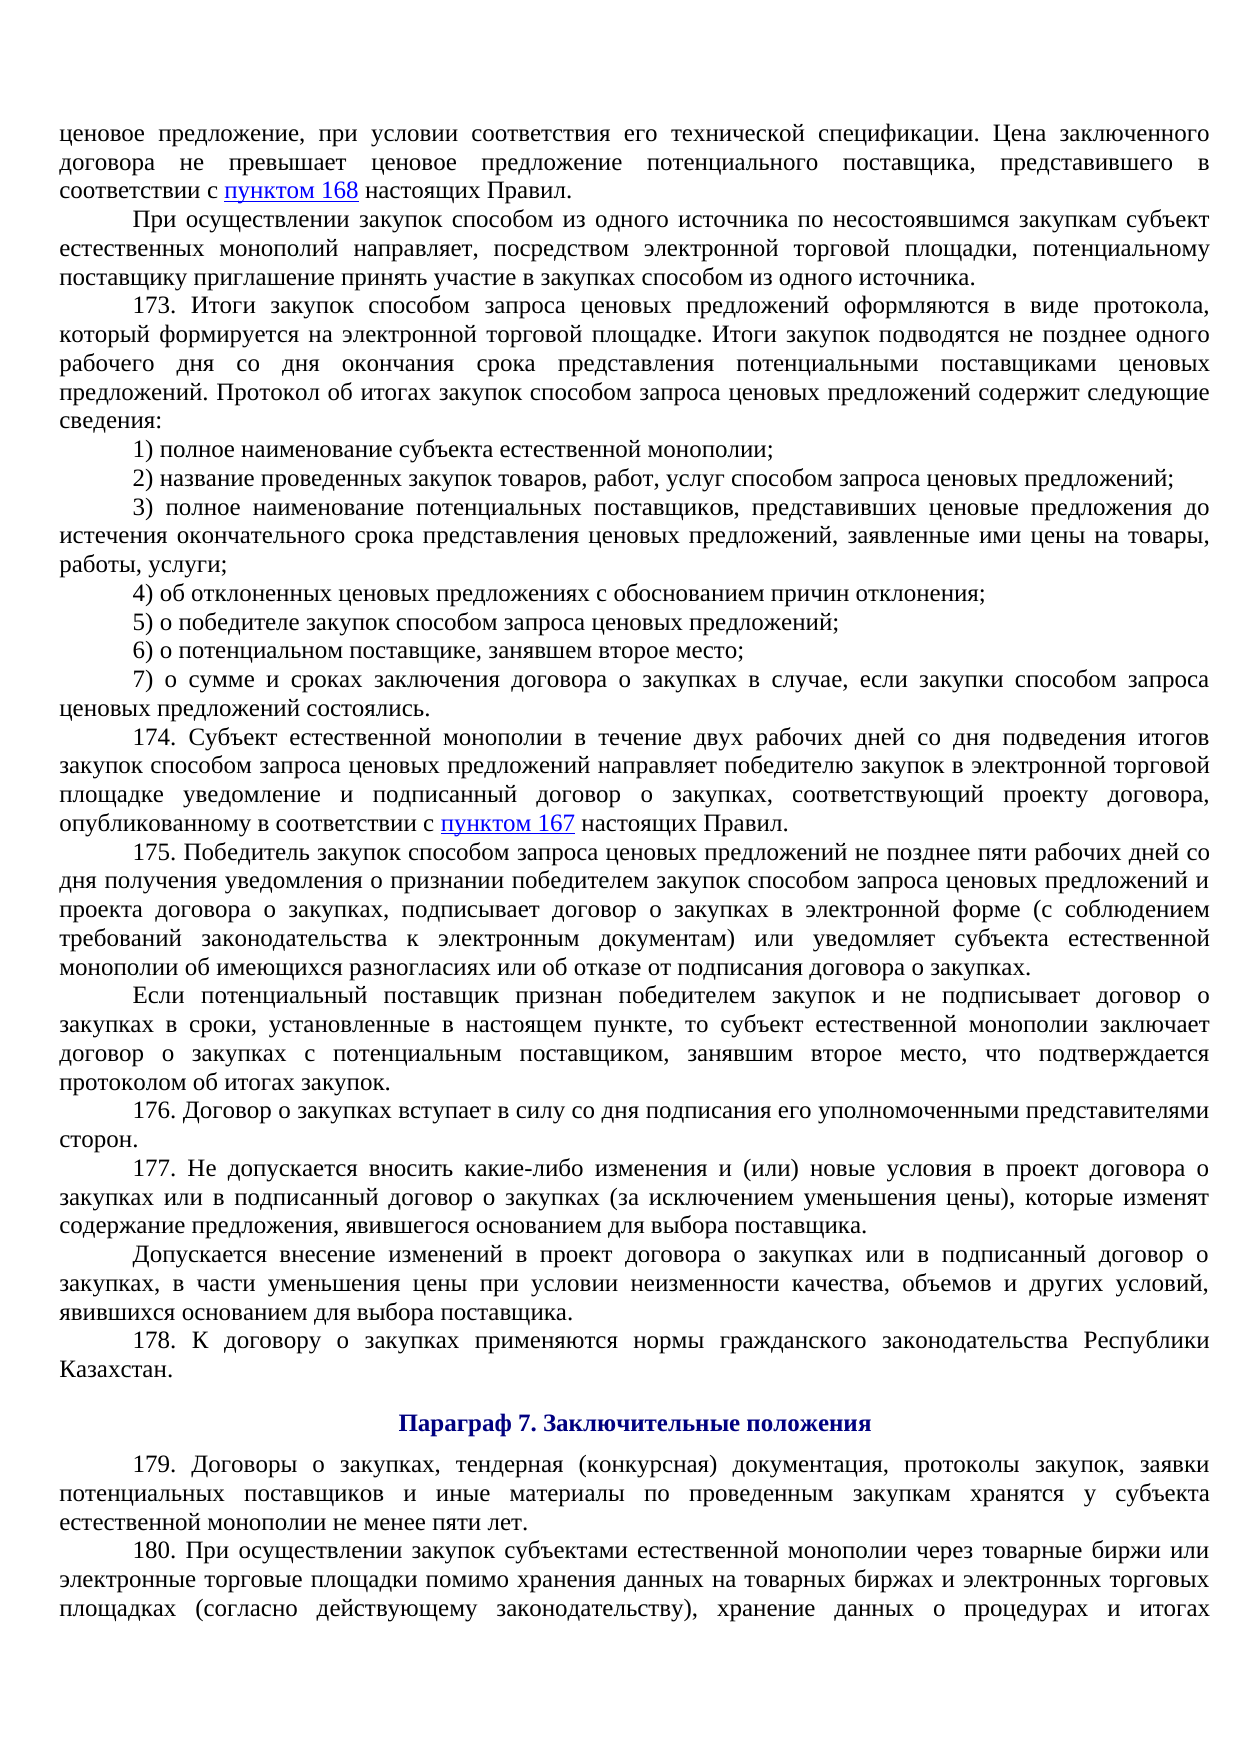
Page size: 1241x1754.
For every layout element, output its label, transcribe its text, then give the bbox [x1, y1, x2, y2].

text 3) полное наименование потенциальных поставщиков, представивших ценовые предложения до истечения окончательного срока представления ценовых предложений, заявленные ими цены на товары, работы, услуги; [59, 492, 1211, 578]
text 6) о потенциальном поставщике, занявшем второе место; [59, 636, 1211, 664]
text 173. Итоги закупок способом запроса ценовых предложений оформляются в виде протокола, который формируется на электронной торговой площадке. Итоги закупок подводятся не позднее одного рабочего дня со дня окончания срока представления потенциальными поставщиками ценовых предложений. Протокол об итогах закупок способом запроса ценовых предложений содержит следующие сведения: [59, 291, 1211, 434]
text 176. Договор о закупках вступает в силу со дня подписания его уполномоченными представителями сторон. [59, 1096, 1211, 1153]
text 4) об отклоненных ценовых предложениях с обоснованием причин отклонения; [59, 578, 1211, 607]
text Если потенциальный поставщик признан победителем закупок и не подписывает договор о закупках в сроки, установленные в настоящем пункте, то субъект естественной монополии заключает договор о закупках с потенциальным поставщиком, занявшим второе место, что подтверждается протоколом об итогах закупок. [59, 981, 1211, 1096]
text 2) название проведенных закупок товаров, работ, услуг способом запроса ценовых предложений; [59, 463, 1211, 492]
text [59, 1536, 1211, 1622]
text При осуществлении закупок способом из одного источника по несостоявшимся закупкам субъект естественных монополий направляет, посредством электронной торговой площадки, потенциальному поставщику приглашение принять участие в закупках способом из одного источника. [59, 204, 1211, 291]
text 1) полное наименование субъекта естественной монополии; [59, 434, 1211, 463]
text 175. Победитель закупок способом запроса ценовых предложений не позднее пяти рабочих дней со дня получения уведомления о признании победителем закупок способом запроса ценовых предложений и проекта договора о закупках, подписывает договор о закупках в электронной форме (с соблюдением требований законодательства к электронным документам) или уведомляет субъекта естественной монополии об имеющихся разногласиях или об отказе от подписания договора о закупках. [59, 837, 1211, 981]
text Параграф 7. Заключительные положения [59, 1408, 1211, 1437]
text 5) о победителе закупок способом запроса ценовых предложений; [59, 607, 1211, 636]
text 179. Договоры о закупках, тендерная (конкурсная) документация, протоколы закупок, заявки потенциальных поставщиков и иные материалы по проведенным закупкам хранятся у субъекта естественной монополии не менее пяти лет. [59, 1449, 1211, 1536]
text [59, 118, 1211, 204]
text 178. К договору о закупках применяются нормы гражданского законодательства Республики Казахстан. [59, 1326, 1211, 1383]
text 7) о сумме и сроках заключения договора о закупках в случае, если закупки способом запроса ценовых предложений состоялись. [59, 664, 1211, 722]
text Допускается внесение изменений в проект договора о закупках или в подписанный договор о закупках, в части уменьшения цены при условии неизменности качества, объемов и других условий, явившихся основанием для выбора поставщика. [59, 1239, 1211, 1326]
text 177. Не допускается вносить какие-либо изменения и (или) новые условия в проект договора о закупках или в подписанный договор о закупках (за исключением уменьшения цены), которые изменят содержание предложения, явившегося основанием для выбора поставщика. [59, 1153, 1211, 1239]
text 174. Субъект естественной монополии в течение двух рабочих дней со дня подведения итогов закупок способом запроса ценовых предложений направляет победителю закупок в электронной торговой площадке уведомление и подписанный договор о закупках, соответствующий проекту договора, опубликованному в соответствии с пунктом 167 настоящих Правил. [59, 722, 1211, 837]
